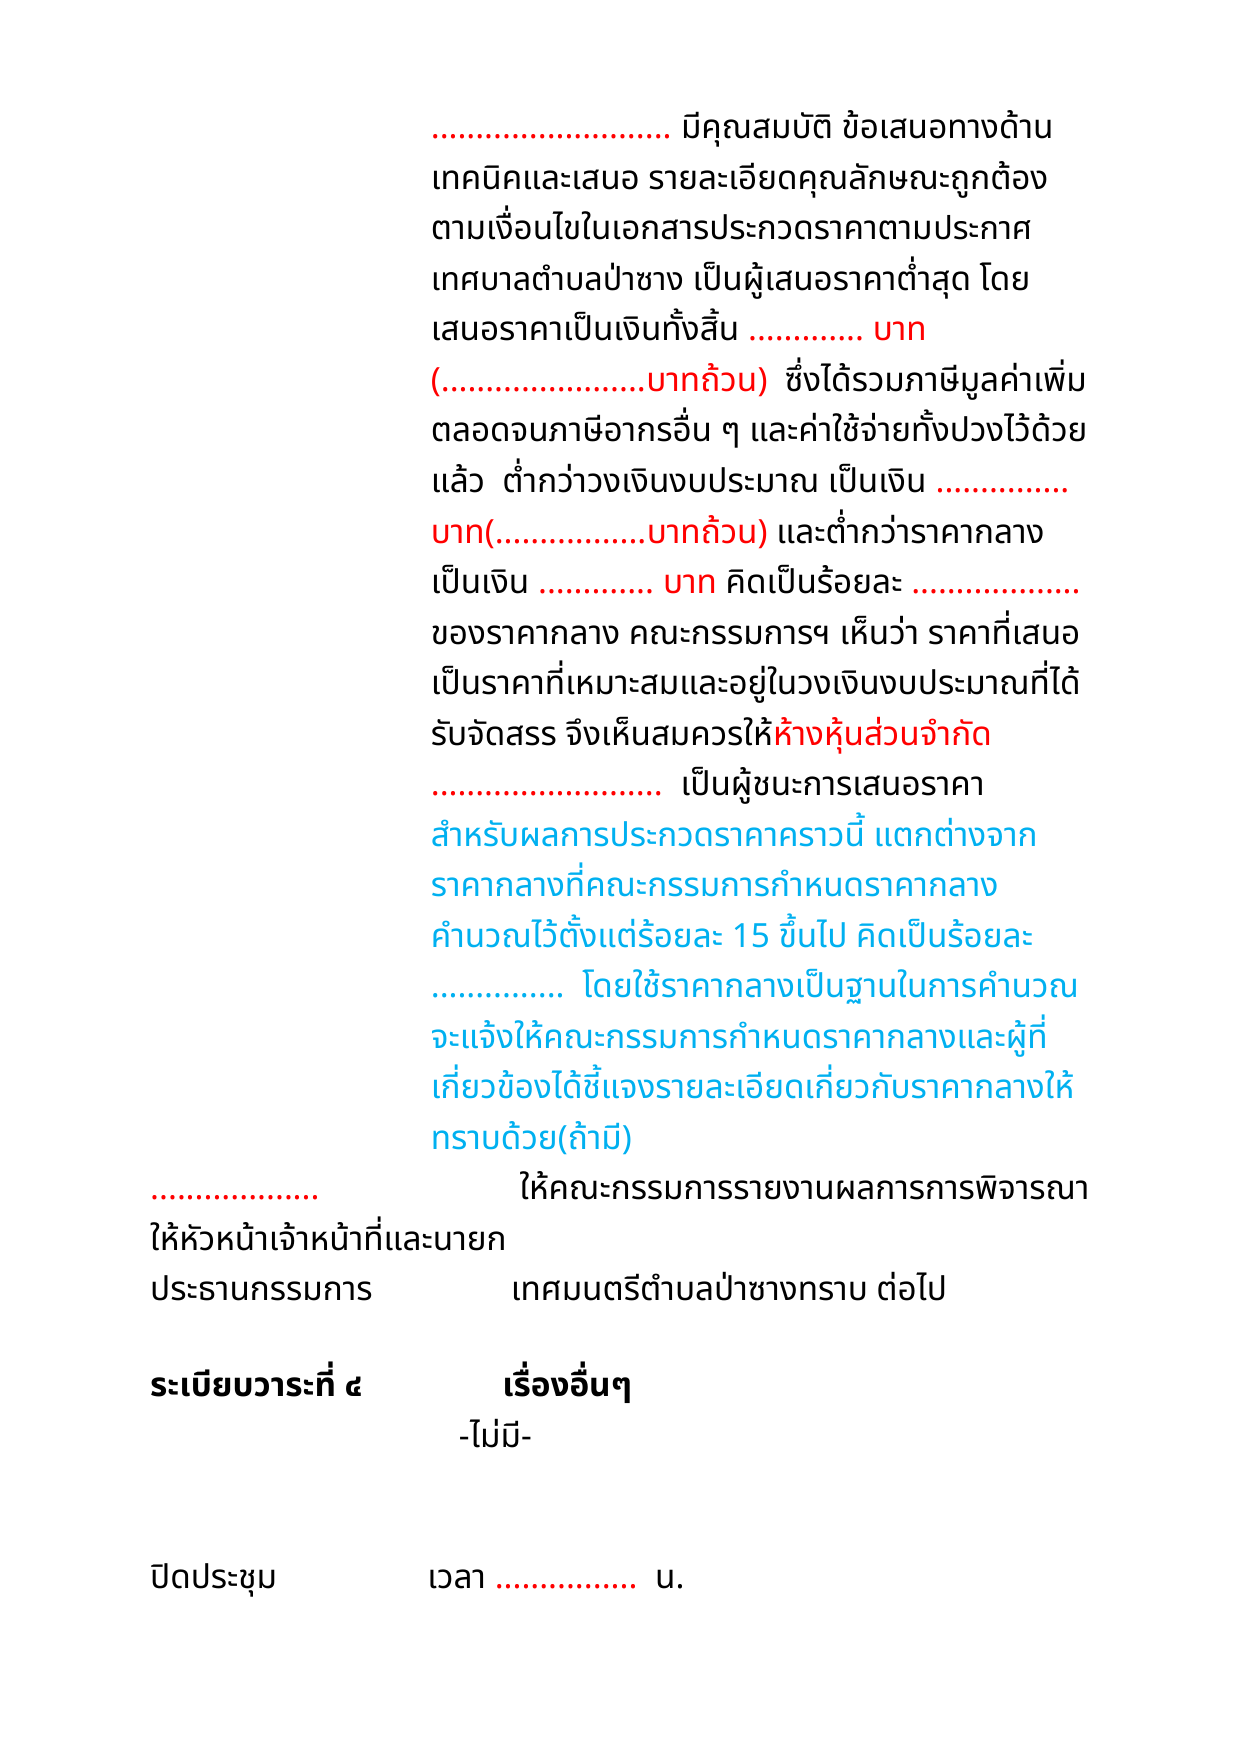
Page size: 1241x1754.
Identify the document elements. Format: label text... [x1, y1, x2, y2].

text ระเบียบวาระที่ ๔ เรื่องอื่นๆ [150, 1361, 1099, 1411]
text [150, 103, 1090, 1164]
text ................... ให้คณะกรรมการรายงานผลการการพิจารณาให้หัวหน้าเจ้าหน้าที่และนายก [150, 1164, 1090, 1265]
text -ไม่มี- [150, 1411, 1099, 1462]
text ปิดประชุม เวลา ................ น. [150, 1553, 1090, 1603]
text ประธานกรรมการ เทศมนตรีตำบลป่าซางทราบ ต่อไป [150, 1265, 1090, 1316]
